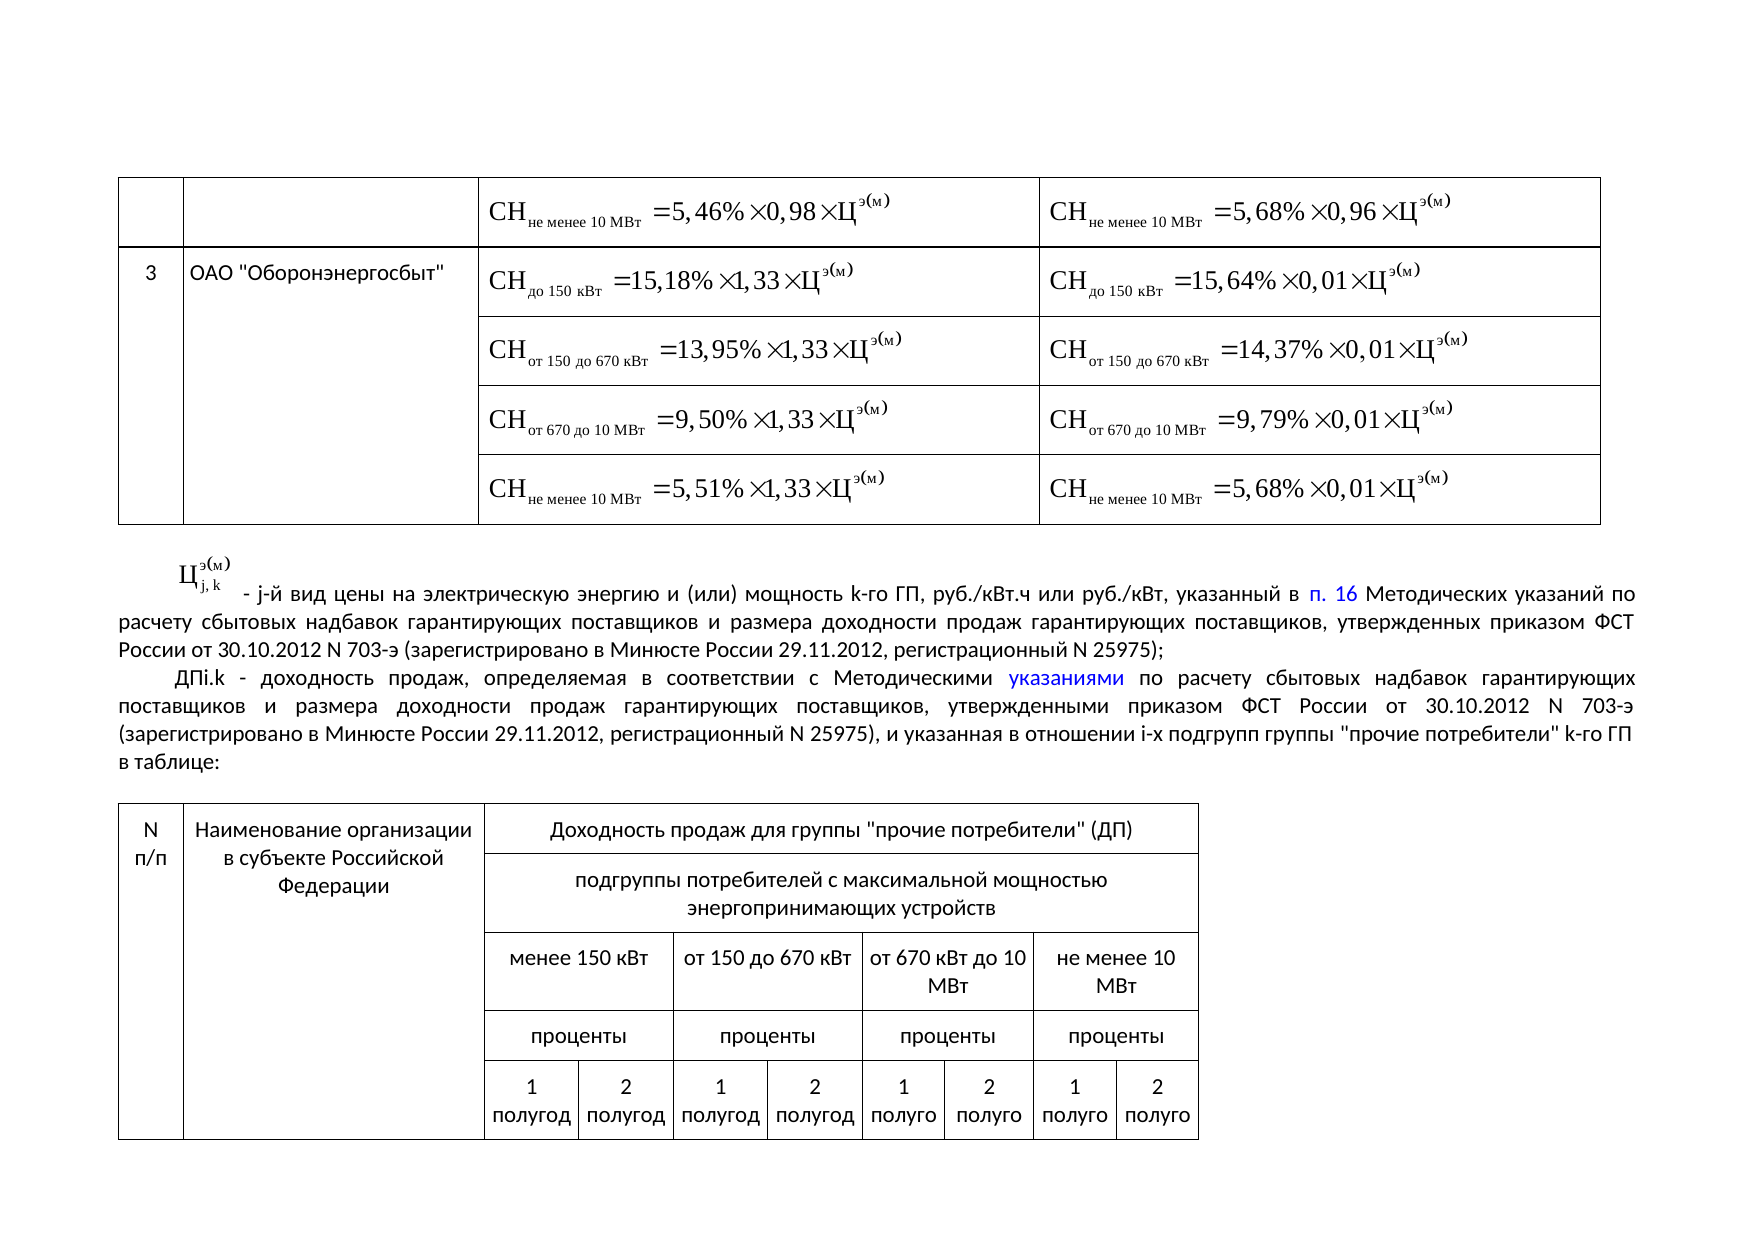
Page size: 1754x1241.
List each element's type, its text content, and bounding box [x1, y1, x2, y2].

table_cell от 670 кВт до 10 МВт [863, 933, 1033, 1010]
table_cell 2 полугодие [945, 1061, 1033, 1139]
table_cell 1 полугодие [863, 1061, 944, 1139]
table_cell [1040, 386, 1600, 454]
text ДПi.k - доходность продаж, определяемая в соответствии с Методическими указаниями по расчету сбытовых надбавок гарантирующих поставщиков и размера доходности продаж гарантирующих поставщиков, утвержденными приказом ФСТ России от 30.10.2012 N 703-э (зарегистрировано в Минюсте России 29.11.2012, регистрационный N 25975), и указанная в отношении i-х подгрупп группы "прочие потребители" k-го ГП в таблице: [118, 663, 1636, 775]
table_cell [479, 178, 1039, 246]
table_cell подгруппы потребителей с максимальной мощностью энергопринимающих устройств [485, 854, 1198, 932]
table_cell [479, 317, 1039, 385]
table_cell менее 150 кВт [485, 933, 673, 1010]
table_cell [1040, 248, 1600, 316]
table_cell ОАО "Оборонэнергосбыт" [184, 248, 478, 523]
table_cell [479, 455, 1039, 523]
table_cell [479, 248, 1039, 316]
table_cell проценты [485, 1011, 673, 1060]
table_cell 3 [119, 248, 183, 523]
table_cell [1040, 455, 1600, 523]
table_cell проценты [1034, 1011, 1198, 1060]
table_cell проценты [863, 1011, 1033, 1060]
text - j-й вид цены на электрическую энергию и (или) мощность k-го ГП, руб./кВт.ч или руб./кВт, указанный в п. 16 Методических указаний по расчету сбытовых надбавок гарантирующих поставщиков и размера доходности продаж гарантирующих поставщиков, утвержденных приказом ФСТ России от 30.10.2012 N 703-э (зарегистрировано в Минюсте России 29.11.2012, регистрационный N 25975); [118, 553, 1636, 663]
table_cell 1 полугодие [674, 1061, 767, 1139]
table_cell проценты [674, 1011, 862, 1060]
table_cell [1040, 178, 1600, 246]
table_cell 2 полугодие [579, 1061, 673, 1139]
table_cell 2 полугодие [768, 1061, 862, 1139]
table_header Наименование организации в субъекте Российской Федерации [184, 804, 484, 1139]
table_cell 2 полугодие [1117, 1061, 1198, 1139]
table_cell [1040, 317, 1600, 385]
table_header Доходность продаж для группы "прочие потребители" (ДП) [485, 804, 1198, 853]
table_cell 1 полугодие [485, 1061, 578, 1139]
table_cell не менее 10 МВт [1034, 933, 1198, 1010]
table_cell 1 полугодие [1034, 1061, 1116, 1139]
table_cell от 150 до 670 кВт [674, 933, 862, 1010]
table_header N п/п [119, 804, 183, 1139]
table_cell [479, 386, 1039, 454]
